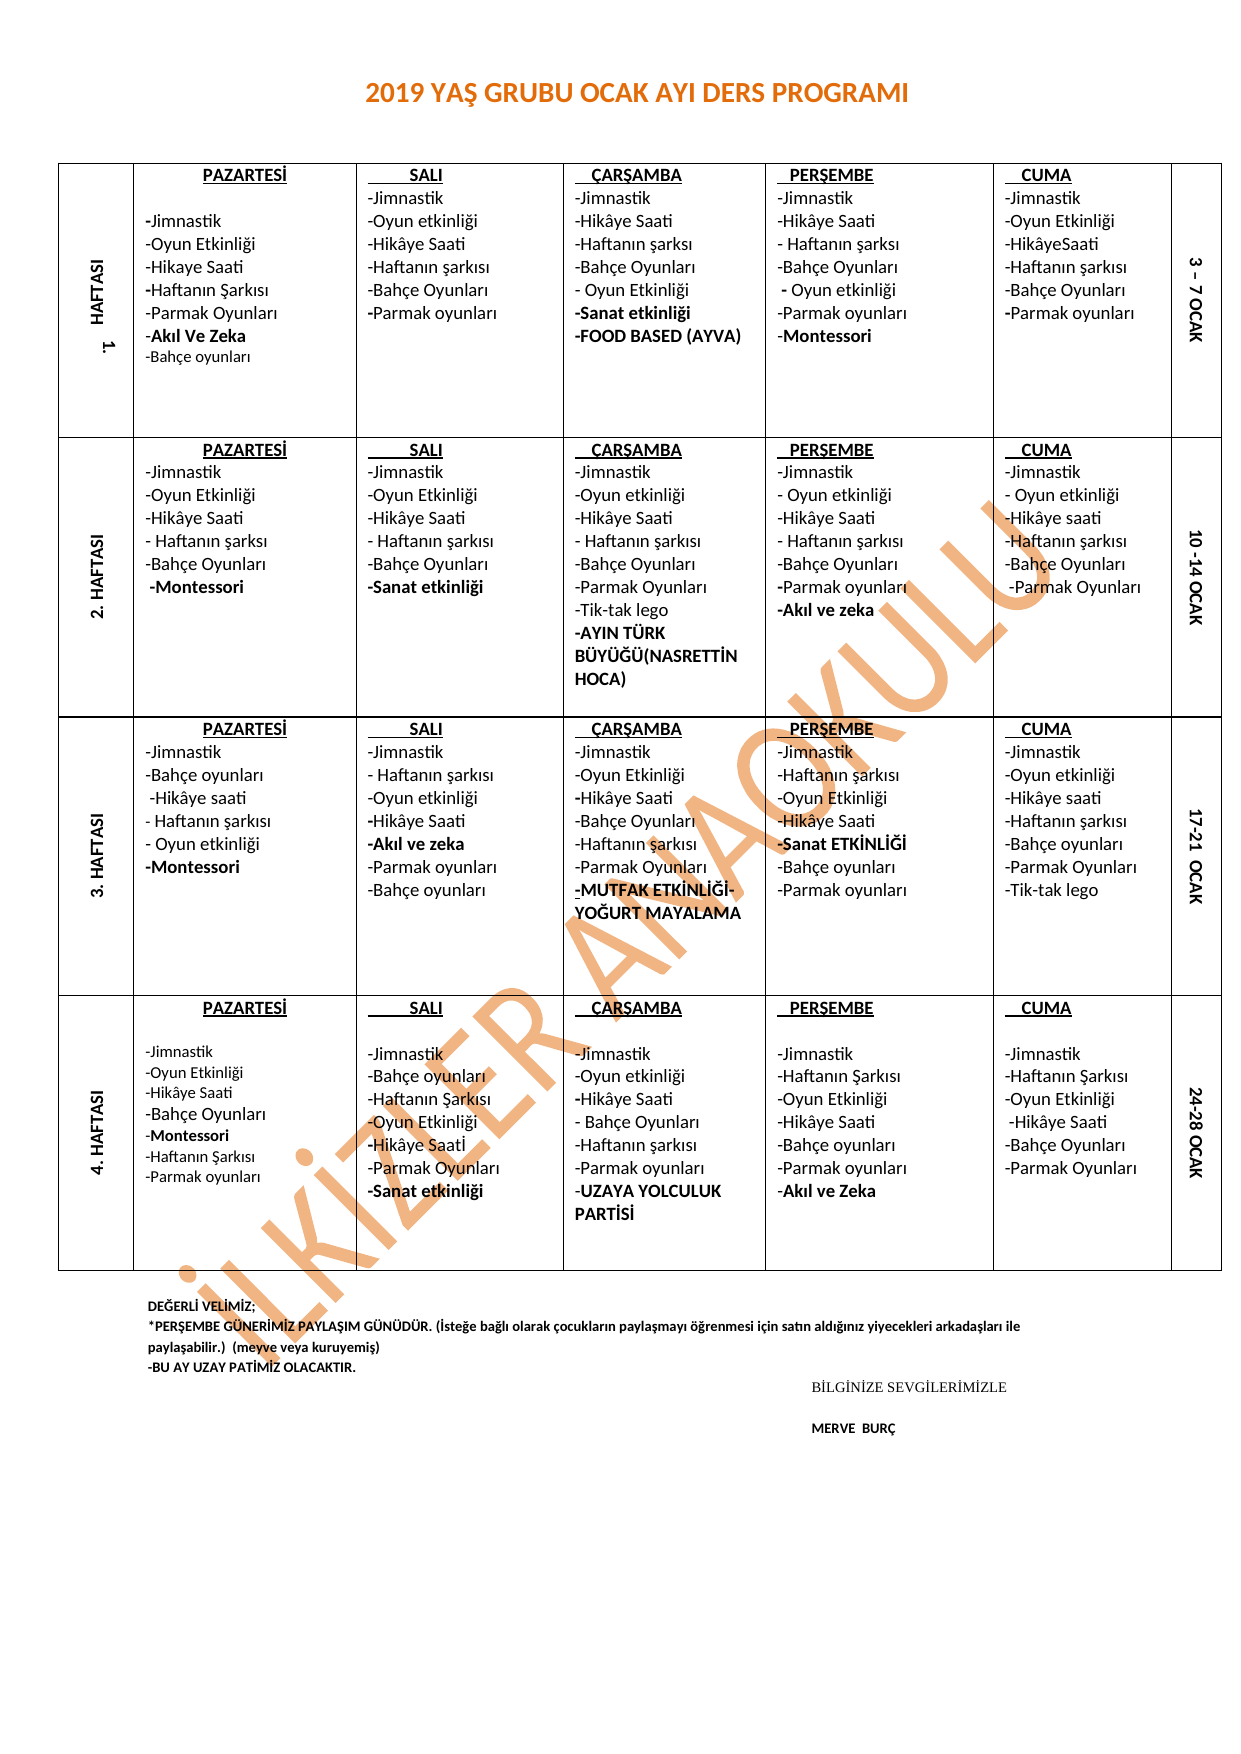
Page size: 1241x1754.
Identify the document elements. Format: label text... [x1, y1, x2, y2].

table_cell SALI -Jimnastik -Bahçe oyunları -Haftanın Şarkısı -Oyun Etkinliği -Hikâye Saatİ -Parmak Oyunları -Sanat etkinliği [357, 996, 563, 1270]
table_cell 10 -14 OCAK [1172, 438, 1221, 716]
table_header HAFTASI [59, 164, 133, 437]
text BİLGİNİZE SEVGİLERİMİZLE [811, 1379, 1093, 1396]
table_header PAZARTESİ -Jimnastik -Oyun Etkinliği -Hikaye Saati -Haftanın Şarkısı -Parmak Oyunları -Akıl Ve Zeka -Bahçe oyunları [134, 164, 356, 437]
table_cell CUMA -Jimnastik -Haftanın Şarkısı -Oyun Etkinliği -Hikâye Saati -Bahçe Oyunları -Parmak Oyunları [994, 996, 1171, 1270]
table_header CUMA -Jimnastik -Oyun Etkinliği -HikâyeSaati -Haftanın şarkısı -Bahçe Oyunları -Parmak oyunları [994, 164, 1171, 437]
table_header ÇARŞAMBA -Jimnastik -Hikâye Saati -Haftanın şarksı -Bahçe Oyunları - Oyun Etkinliği -Sanat etkinliği -FOOD BASED (AYVA) [564, 164, 765, 437]
table_cell PAZARTESİ -Jimnastik -Bahçe oyunları -Hikâye saati - Haftanın şarkısı - Oyun etkinliği -Montessori [134, 718, 356, 995]
table_cell ÇARŞAMBA -Jimnastik -Oyun etkinliği -Hikâye Saati - Haftanın şarkısı -Bahçe Oyunları -Parmak Oyunları -Tik-tak lego -AYIN TÜRK BÜYÜĞÜ(NASRETTİN HOCA) [564, 438, 765, 716]
table_header SALI -Jimnastik -Oyun etkinliği -Hikâye Saati -Haftanın şarkısı -Bahçe Oyunları -Parmak oyunları [357, 164, 563, 437]
table_cell 17-21 OCAK [1172, 718, 1221, 995]
text MERVE BURÇ [811, 1419, 1093, 1437]
table_cell PERŞEMBE -Jimnastik -Haftanın Şarkısı -Oyun Etkinliği -Hikâye Saati -Bahçe oyunları -Parmak oyunları -Akıl ve Zeka [766, 996, 993, 1270]
text DEĞERLİ VELİMİZ; *PERŞEMBE GÜNERİMİZ PAYLAŞIM GÜNÜDÜR. (İsteğe bağlı olarak çocukların paylaşmayı öğrenmesi için satın aldığınız yiyecekleri arkadaşları ile paylaşabilir.) (meyve veya kuruyemiş) [148, 1297, 1093, 1356]
table_cell SALI -Jimnastik - Haftanın şarkısı -Oyun etkinliği -Hikâye Saati -Akıl ve zeka -Parmak oyunları -Bahçe oyunları [357, 718, 563, 995]
text -BU AY UZAY PATİMİZ OLACAKTIR. [148, 1358, 1093, 1376]
table_cell PERŞEMBE -Jimnastik -Haftanın şarkısı -Oyun Etkinliği -Hikâye Saati -Sanat ETKİNLİĞİ -Bahçe oyunları -Parmak oyunları [766, 718, 993, 995]
table_cell 2. HAFTASI [59, 438, 133, 716]
table_cell PAZARTESİ -Jimnastik -Oyun Etkinliği -Hikâye Saati -Bahçe Oyunları -Montessori -Haftanın Şarkısı -Parmak oyunları [134, 996, 356, 1270]
table_cell SALI -Jimnastik -Oyun Etkinliği -Hikâye Saati - Haftanın şarkısı -Bahçe Oyunları -Sanat etkinliği [357, 438, 563, 716]
table_cell ÇARŞAMBA -Jimnastik -Oyun etkinliği -Hikâye Saati - Bahçe Oyunları -Haftanın şarkısı -Parmak oyunları -UZAYA YOLCULUK PARTİSİ [564, 996, 765, 1270]
table_cell CUMA -Jimnastik - Oyun etkinliği -Hikâye saati -Haftanın şarkısı -Bahçe Oyunları -Parmak Oyunları [994, 438, 1171, 716]
table_cell 3. HAFTASI [59, 718, 133, 995]
table_cell PAZARTESİ -Jimnastik -Oyun Etkinliği -Hikâye Saati - Haftanın şarksı -Bahçe Oyunları -Montessori [134, 438, 356, 716]
table_cell 4. HAFTASI [59, 996, 133, 1270]
table_cell 24-28 OCAK [1172, 996, 1221, 1270]
table_cell PERŞEMBE -Jimnastik - Oyun etkinliği -Hikâye Saati - Haftanın şarkısı -Bahçe Oyunları -Parmak oyunları -Akıl ve zeka [766, 438, 993, 716]
table_cell ÇARŞAMBA -Jimnastik -Oyun Etkinliği -Hikâye Saati -Bahçe Oyunları -Haftanın şarkısı -Parmak Oyunları -MUTFAK ETKİNLİĞİ-YOĞURT MAYALAMA [564, 718, 765, 995]
table_header PERŞEMBE -Jimnastik -Hikâye Saati - Haftanın şarksı -Bahçe Oyunları - Oyun etkinliği -Parmak oyunları -Montessori [766, 164, 993, 437]
table_header 3 – 7 OCAK [1172, 164, 1221, 437]
table_cell CUMA -Jimnastik -Oyun etkinliği -Hikâye saati -Haftanın şarkısı -Bahçe oyunları -Parmak Oyunları -Tik-tak lego [994, 718, 1171, 995]
